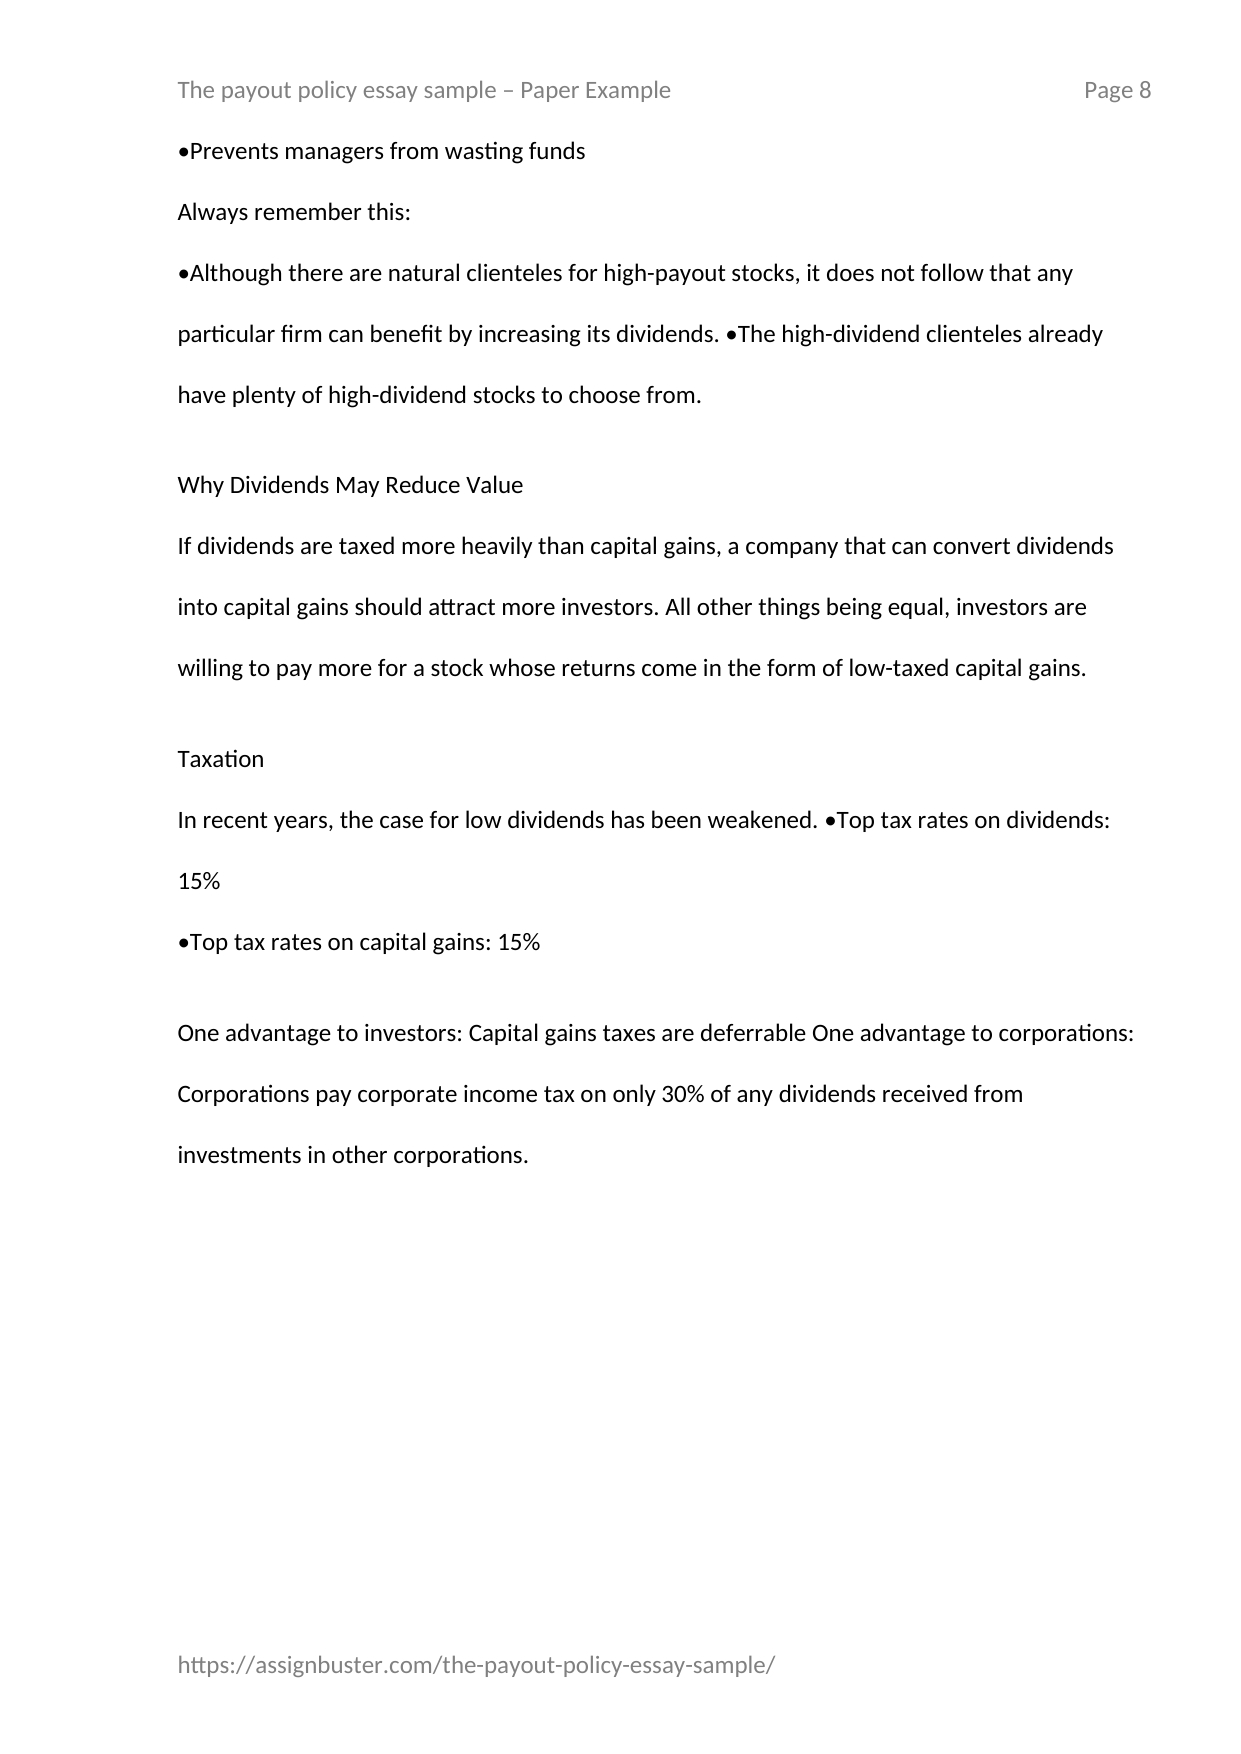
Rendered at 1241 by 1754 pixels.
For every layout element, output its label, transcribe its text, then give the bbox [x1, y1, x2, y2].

text Taxation In recent years, the case for low dividends has been weakened. •Top tax rates on dividends: 15% •Top tax rates on capital gains: 15% [177, 743, 1152, 957]
text Why Dividends May Reduce Value If dividends are taxed more heavily than capital gains, a company that can convert dividends into capital gains should attract more investors. All other things being equal, investors are willing to pay more for a stock whose returns come in the form of low-taxed capital gains. [177, 469, 1152, 683]
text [177, 135, 1152, 409]
text One advantage to investors: Capital gains taxes are deferrable One advantage to corporations: Corporations pay corporate income tax on only 30% of any dividends received from investments in other corporations. [177, 1017, 1152, 1169]
